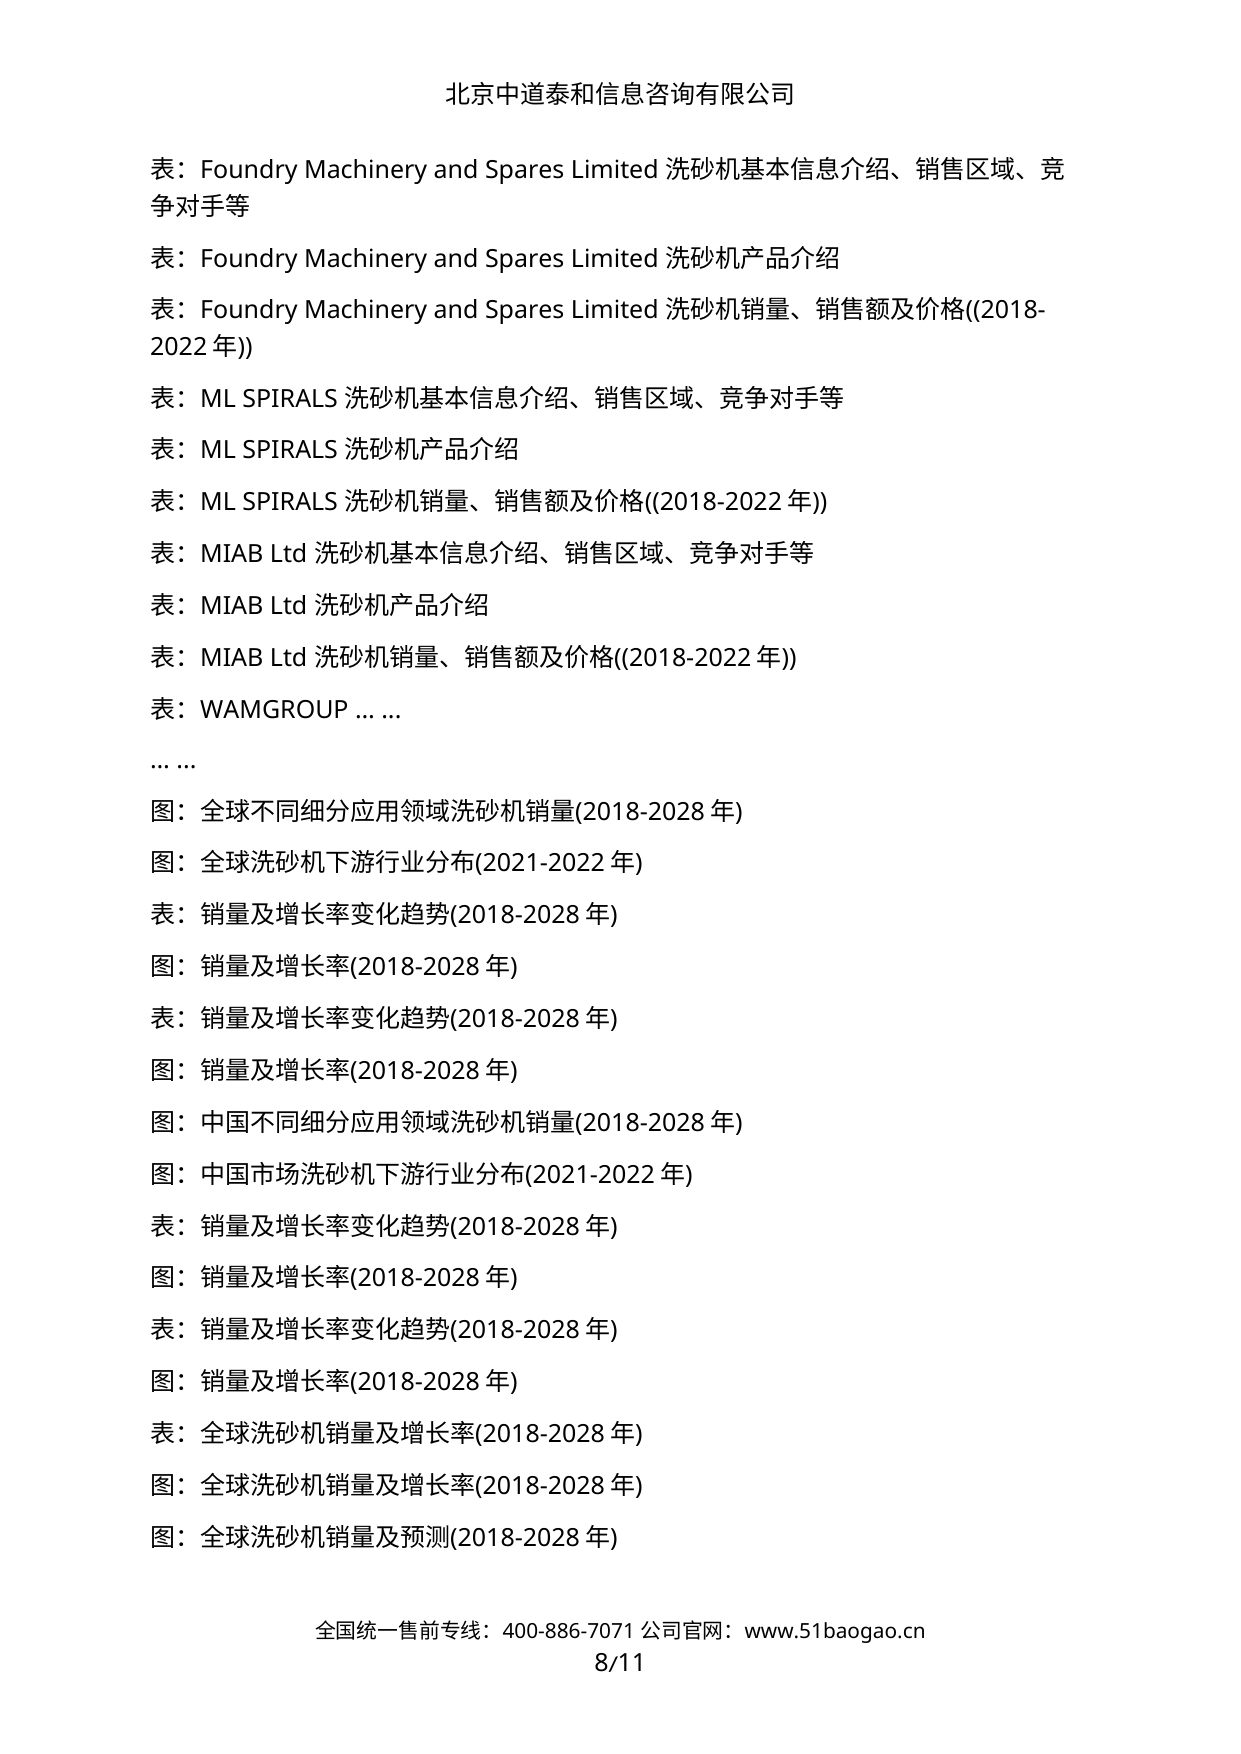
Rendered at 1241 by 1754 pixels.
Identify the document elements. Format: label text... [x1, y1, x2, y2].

text 表：Foundry Machinery and Spares Limited 洗砂机产品介绍 [150, 238, 1090, 274]
text 图：全球不同细分应用领域洗砂机销量(2018-2028年) [150, 791, 1090, 827]
text 表：ML SPIRALS 洗砂机基本信息介绍、销售区域、竞争对手等 [150, 378, 1090, 414]
text 图：销量及增长率(2018-2028年) [150, 1258, 1090, 1294]
text 表：销量及增长率变化趋势(2018-2028年) [150, 895, 1090, 931]
text 表：ML SPIRALS 洗砂机销量、销售额及价格((2018-2022年)) [150, 482, 1090, 518]
text 表：Foundry Machinery and Spares Limited 洗砂机基本信息介绍、销售区域、竞争对手等 [150, 150, 1090, 222]
text 表：MIAB Ltd 洗砂机产品介绍 [150, 586, 1090, 622]
text 表：Foundry Machinery and Spares Limited 洗砂机销量、销售额及价格((2018-2022年)) [150, 290, 1090, 362]
text 图：中国不同细分应用领域洗砂机销量(2018-2028年) [150, 1102, 1090, 1138]
text 表：ML SPIRALS 洗砂机产品介绍 [150, 430, 1090, 466]
text 图：销量及增长率(2018-2028年) [150, 1050, 1090, 1087]
text 表：MIAB Ltd 洗砂机销量、销售额及价格((2018-2022年)) [150, 637, 1090, 674]
text 图：销量及增长率(2018-2028年) [150, 947, 1090, 983]
text 图：中国市场洗砂机下游行业分布(2021-2022年) [150, 1154, 1090, 1190]
text 表：销量及增长率变化趋势(2018-2028年) [150, 1206, 1090, 1242]
text 图：全球洗砂机销量及预测(2018-2028年) [150, 1517, 1090, 1553]
text 图：全球洗砂机下游行业分布(2021-2022年) [150, 843, 1090, 879]
text … ... [150, 741, 1090, 775]
text 表：全球洗砂机销量及增长率(2018-2028年) [150, 1413, 1090, 1450]
text 表：销量及增长率变化趋势(2018-2028年) [150, 1310, 1090, 1346]
text 表：MIAB Ltd 洗砂机基本信息介绍、销售区域、竞争对手等 [150, 534, 1090, 570]
text 图：销量及增长率(2018-2028年) [150, 1362, 1090, 1398]
text 表：WAMGROUP … ... [150, 689, 1090, 726]
text 图：全球洗砂机销量及增长率(2018-2028年) [150, 1465, 1090, 1502]
text 表：销量及增长率变化趋势(2018-2028年) [150, 998, 1090, 1035]
